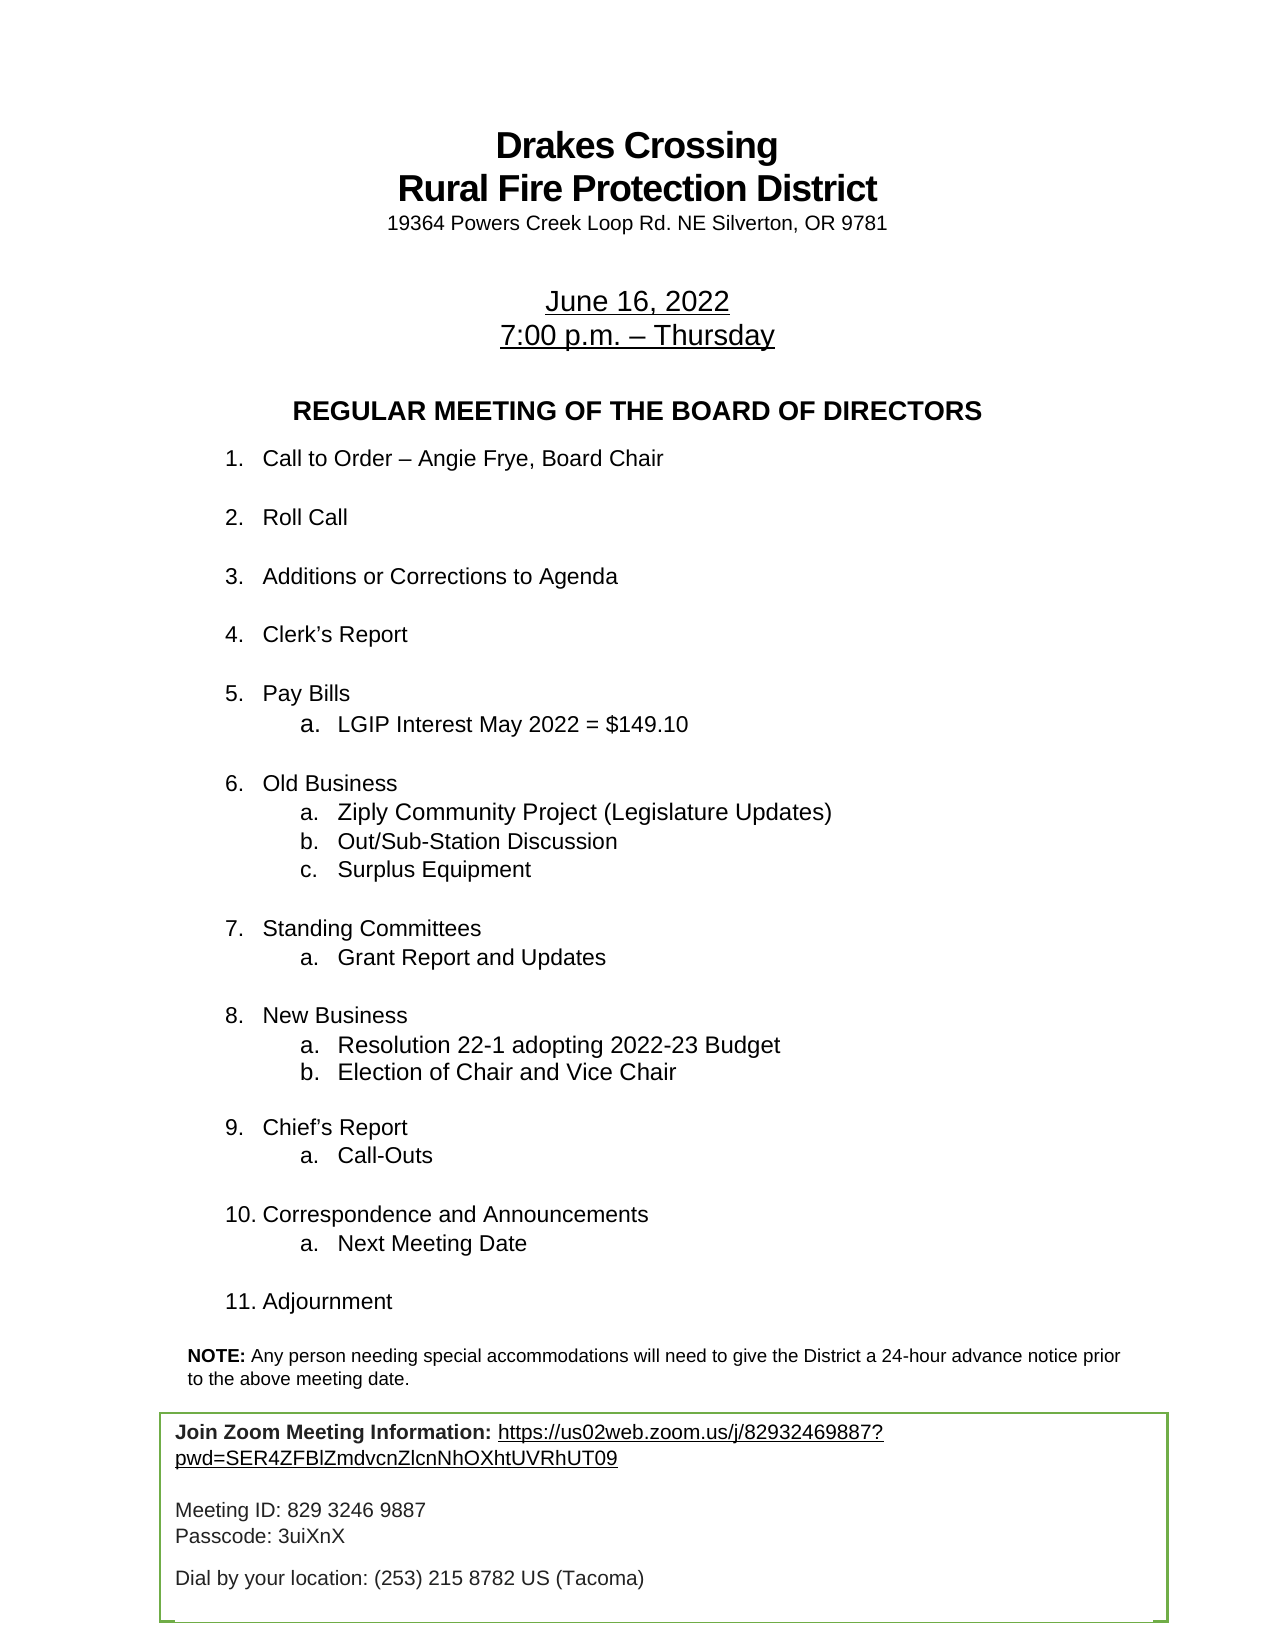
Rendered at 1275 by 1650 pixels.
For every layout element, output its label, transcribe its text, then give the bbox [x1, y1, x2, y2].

list Old Business [225, 770, 1125, 796]
list Next Meeting Date [300, 1229, 1125, 1286]
text June 16, 2022 7:00 p.m. – Thursday [150, 284, 1125, 352]
list Resolution 22-1 adopting 2022-23 Budget [300, 1031, 1125, 1058]
list Additions or Corrections to Agenda [225, 563, 1125, 619]
list Call to Order – Angie Frye, Board Chair [225, 445, 1125, 502]
list Standing Committees [225, 915, 1125, 941]
text Rural Fire Protection District 19364 Powers Creek Loop Rd. NE Silverton, OR 9781 [150, 166, 1125, 266]
list LGIP Interest May 2022 = $149.10 [300, 708, 1125, 767]
list Clerk’s Report [225, 621, 1125, 678]
list Adjournment [225, 1288, 1125, 1315]
list Pay Bills [225, 680, 1125, 706]
list Ziply Community Project (Legislature Updates) [300, 798, 1125, 826]
text NOTE: Any person needing special accommodations will need to give the District a 24-hour advance notice prior to the above meeting date. [187, 1344, 1125, 1466]
list Call-Outs [300, 1142, 1125, 1199]
list Surplus Equipment [300, 856, 1125, 913]
list New Business [225, 1002, 1125, 1029]
text Drakes Crossing [150, 123, 1125, 166]
list Out/Sub-Station Discussion [300, 828, 1125, 854]
list Grant Report and Updates [300, 943, 1125, 1000]
text REGULAR MEETING OF THE BOARD OF DIRECTORS [150, 368, 1125, 426]
list Chief’s Report [225, 1114, 1125, 1140]
list Election of Chair and Vice Chair [300, 1058, 1125, 1114]
list Correspondence and Announcements [225, 1201, 1125, 1227]
list Roll Call [225, 504, 1125, 560]
